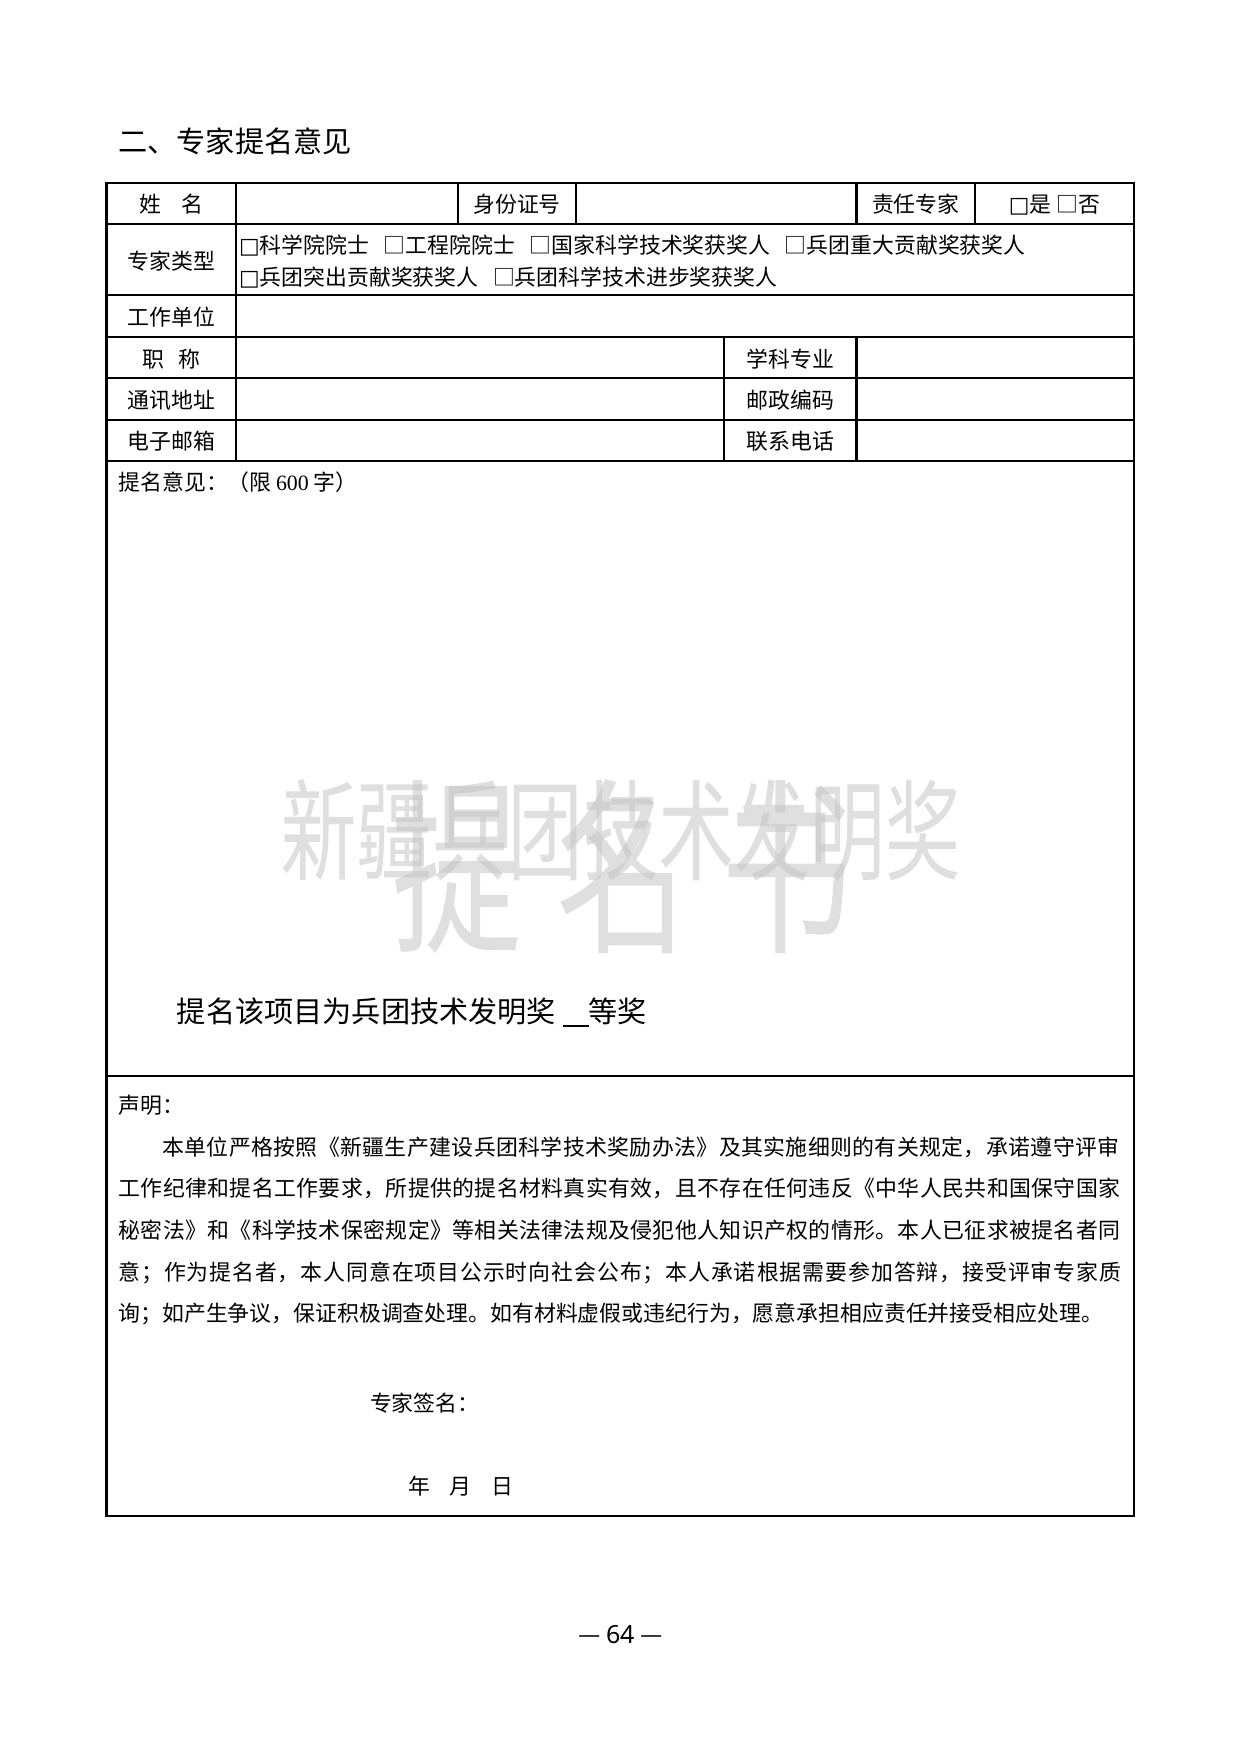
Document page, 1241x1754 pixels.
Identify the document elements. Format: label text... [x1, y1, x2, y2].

table_cell 专家类型 [108, 225, 235, 294]
table_cell 邮政编码 [725, 379, 855, 418]
table_cell 提名意见：（限600字） [108, 462, 1133, 986]
table_cell [858, 421, 1133, 460]
table_cell □科学院院士 □工程院院士 □国家科学技术奖获奖人 □兵团重大贡献奖获奖人 □兵团突出贡献奖获奖人 □兵团科学技术进步奖获奖人 [237, 225, 1133, 294]
table_cell 职 称 [108, 338, 235, 377]
table_cell 通讯地址 [108, 379, 235, 418]
table_cell [237, 296, 1133, 336]
table_cell [858, 379, 1133, 418]
table_cell 学科专业 [725, 338, 855, 377]
table_cell [237, 421, 723, 460]
table_cell 声明： 本单位严格按照《新疆生产建设兵团科学技术奖励办法》及其实施细则的有关规定，承诺遵守评审工作纪律和提名工作要求，所提供的提名材料真实有效，且不存在任何违反《中华人民共和国保守国家秘密法》和《科学技术保密规定》等相关法律法规及侵犯他人知识产权的情形。本人已征求被提名者同意；作为提名者，本人同意在项目公示时向社会公布；本人承诺根据需要参加答辩，接受评审专家质询；如产生争议，保证积极调查处理。如有材料虚假或违纪行为，愿意承担相应责任并接受相应处理。 [108, 1077, 1133, 1333]
table_cell 提名该项目为兵团技术发明奖 等奖 [108, 986, 1133, 1075]
table_header □是 □否 [976, 184, 1133, 223]
table_cell [858, 338, 1133, 377]
table_header 身份证号 [459, 184, 575, 223]
table_header [237, 184, 457, 223]
text 二、专家提名意见 [118, 118, 1122, 160]
table_cell 电子邮箱 [108, 421, 235, 460]
table_header 责任专家 [858, 184, 974, 223]
table_cell [237, 379, 723, 418]
table_cell [237, 338, 723, 377]
table_header [577, 184, 855, 223]
table_cell 专家签名： 年 月 日 [108, 1333, 1133, 1514]
table_cell 联系电话 [725, 421, 855, 460]
table_header 姓 名 [108, 184, 235, 223]
table_cell 工作单位 [108, 296, 235, 336]
